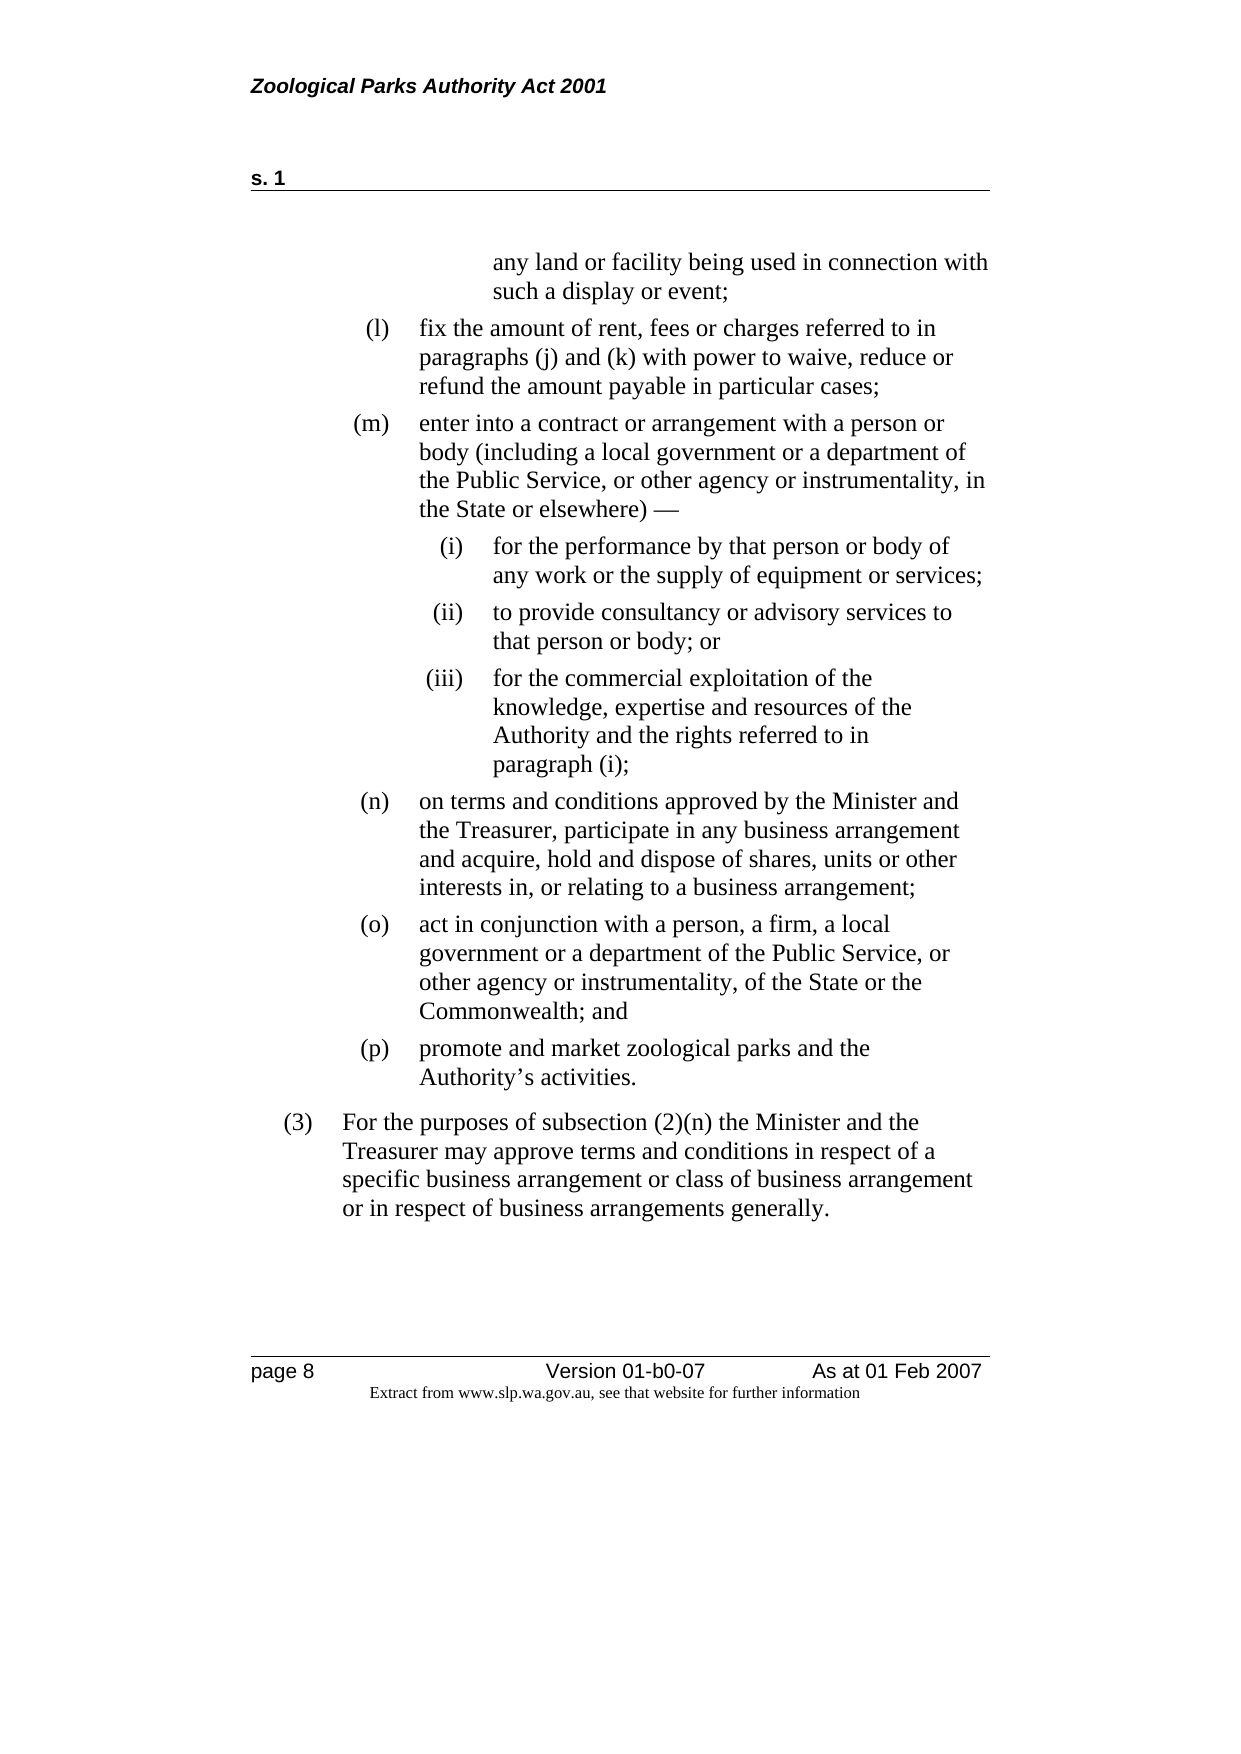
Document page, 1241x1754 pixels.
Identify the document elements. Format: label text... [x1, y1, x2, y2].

text (3) For the purposes of subsection (2)(n) the Minister and the Treasurer may approve terms and conditions in respect of a specific business arrangement or class of business arrangement or in respect of business arrangements generally. [251, 1107, 990, 1222]
text (n) on terms and conditions approved by the Minister and the Treasurer, participate in any business arrangement and acquire, hold and dispose of shares, units or other interests in, or relating to a business arrangement; [251, 786, 990, 901]
text (l) fix the amount of rent, fees or charges referred to in paragraphs (j) and (k) with power to waive, reduce or refund the amount payable in particular cases; [251, 313, 990, 399]
text (o) act in conjunction with a person, a firm, a local government or a department of the Public Service, or other agency or instrumentality, of the State or the Commonwealth; and [251, 909, 990, 1024]
text (i) for the performance by that person or body of any work or the supply of equipment or services; [251, 531, 990, 589]
text (p) promote and market zoological parks and the Authority’s activities. [251, 1033, 990, 1090]
text (iii) for the commercial exploitation of the knowledge, expertise and resources of the Authority and the rights referred to in paragraph (i); [251, 663, 990, 778]
text (ii) to provide consultancy or advisory services to that person or body; or [251, 597, 990, 654]
text (m) enter into a contract or arrangement with a person or body (including a local government or a department of the Public Service, or other agency or instrumentality, in the State or elsewhere) — [251, 408, 990, 523]
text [251, 247, 990, 305]
